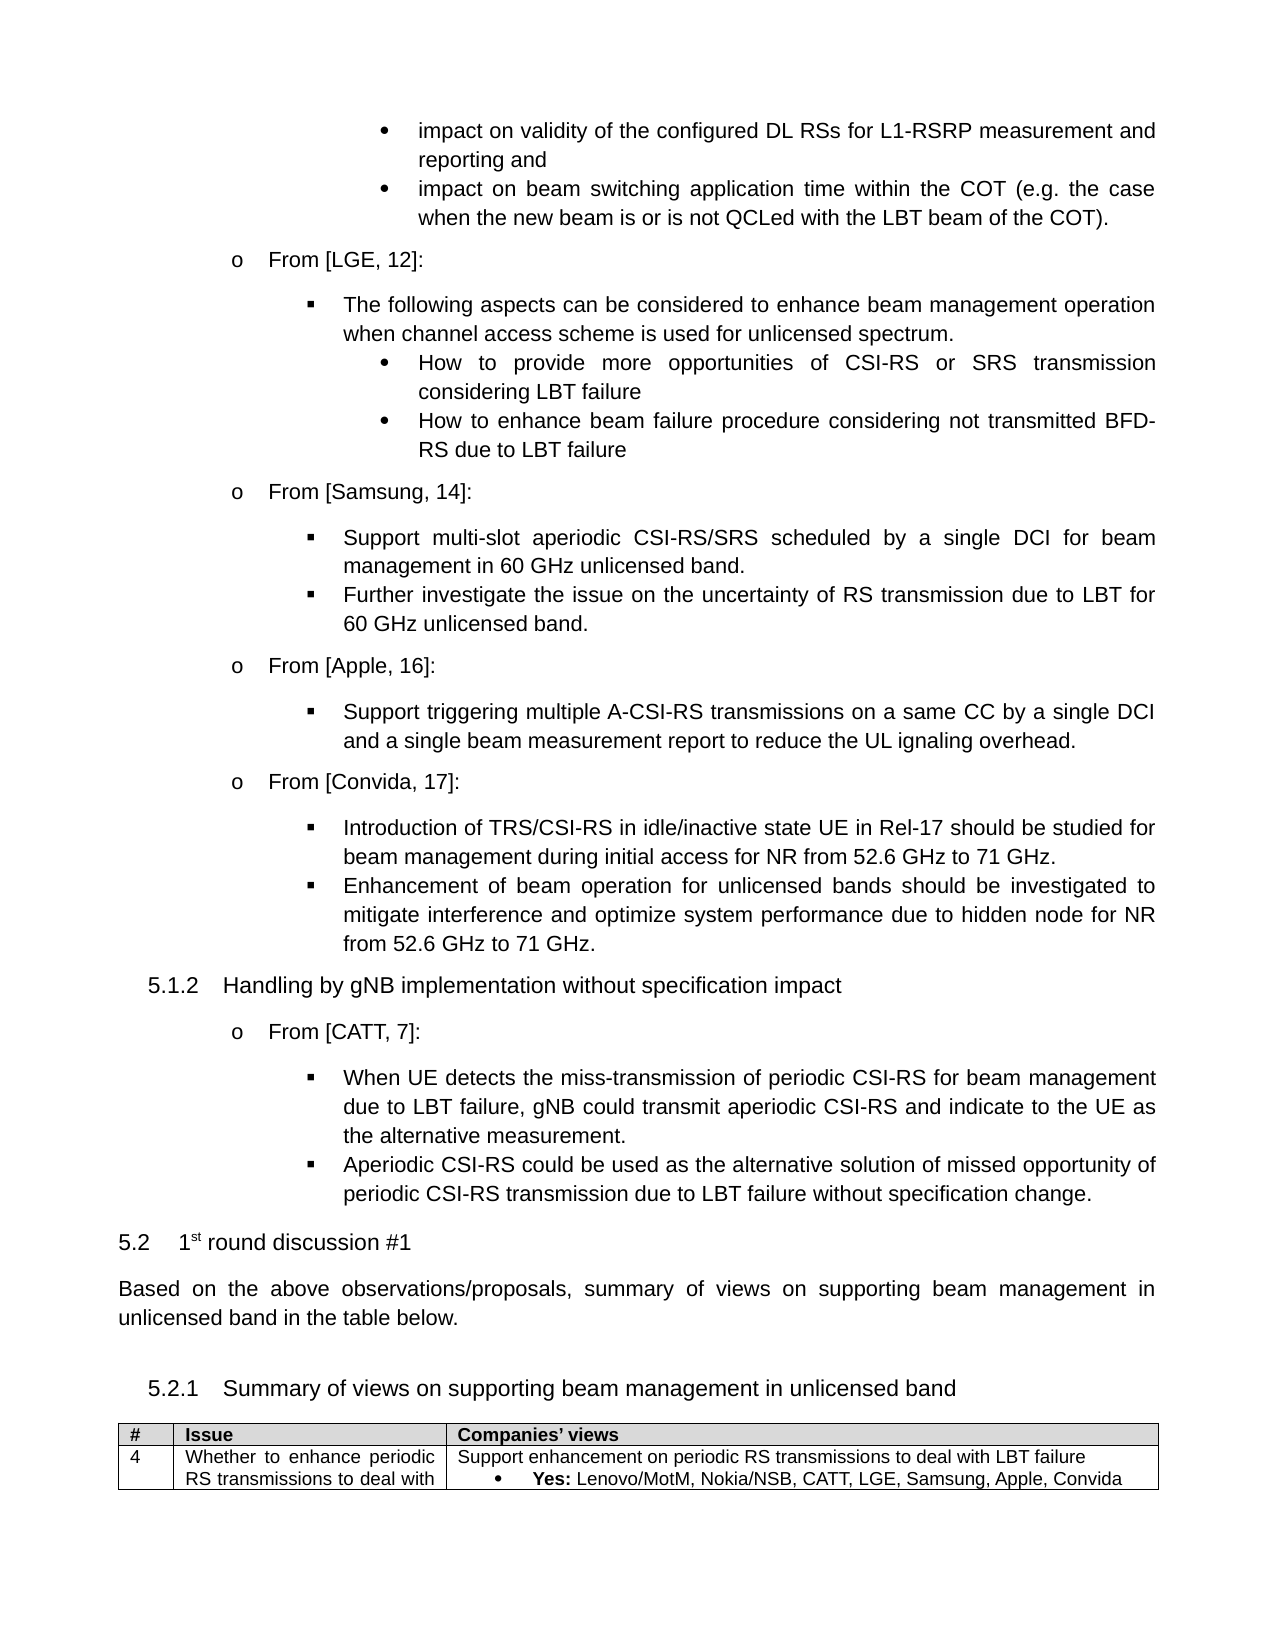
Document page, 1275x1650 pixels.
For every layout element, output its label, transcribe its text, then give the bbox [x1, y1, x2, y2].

list How to enhance beam failure procedure considering not transmitted BFD-RS due to LBT failure [381, 408, 1157, 462]
table_header # [119, 1424, 173, 1445]
list The following aspects can be considered to enhance beam management operation when channel access scheme is used for unlicensed spectrum. [306, 292, 1157, 346]
list Further investigate the issue on the uncertainty of RS transmission due to LBT for 60 GHz unlicensed band. [306, 582, 1157, 636]
subtitle Summary of views on supporting beam management in unlicensed band [148, 1375, 1157, 1402]
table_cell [174, 1446, 446, 1489]
subtitle From [CATT, 7]: [231, 1019, 1157, 1046]
list When UE detects the miss-transmission of periodic CSI-RS for beam management due to LBT failure, gNB could transmit aperiodic CSI-RS and indicate to the UE as the alternative measurement. [306, 1065, 1157, 1148]
list Introduction of TRS/CSI-RS in idle/inactive state UE in Rel-17 should be studied for beam management during initial access for NR from 52.6 GHz to 71 GHz. [306, 815, 1157, 869]
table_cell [447, 1446, 1158, 1489]
text Based on the above observations/proposals, summary of views on supporting beam management in unlicensed band in the table below. [118, 1276, 1157, 1330]
subtitle Handling by gNB implementation without specification impact [148, 972, 1157, 998]
list Enhancement of beam operation for unlicensed bands should be investigated to mitigate interference and optimize system performance due to hidden node for NR from 52.6 GHz to 71 GHz. [306, 873, 1157, 956]
table_header Companies’ views [447, 1424, 1158, 1445]
table_header Issue [174, 1424, 446, 1445]
subtitle From [LGE, 12]: [231, 246, 1157, 273]
list How to provide more opportunities of CSI-RS or SRS transmission considering LBT failure [381, 350, 1157, 404]
subtitle From [Apple, 16]: [231, 653, 1157, 680]
list impact on beam switching application time within the COT (e.g. the case when the new beam is or is not QCLed with the LBT beam of the COT). [381, 176, 1157, 230]
subtitle From [Samsung, 14]: [231, 478, 1157, 506]
list Support multi-slot aperiodic CSI-RS/SRS scheduled by a single DCI for beam management in 60 GHz unlicensed band. [306, 524, 1157, 578]
table_cell 4 [119, 1446, 173, 1489]
list Support triggering multiple A-CSI-RS transmissions on a same CC by a single DCI and a single beam measurement report to reduce the UL ignaling overhead. [306, 698, 1157, 753]
subtitle From [Convida, 17]: [231, 769, 1157, 796]
list Aperiodic CSI-RS could be used as the alternative solution of missed opportunity of periodic CSI-RS transmission due to LBT failure without specification change. [306, 1152, 1157, 1206]
subtitle 1st round discussion #1 [118, 1229, 1157, 1255]
list impact on validity of the configured DL RSs for L1-RSRP measurement and reporting and [381, 118, 1157, 172]
